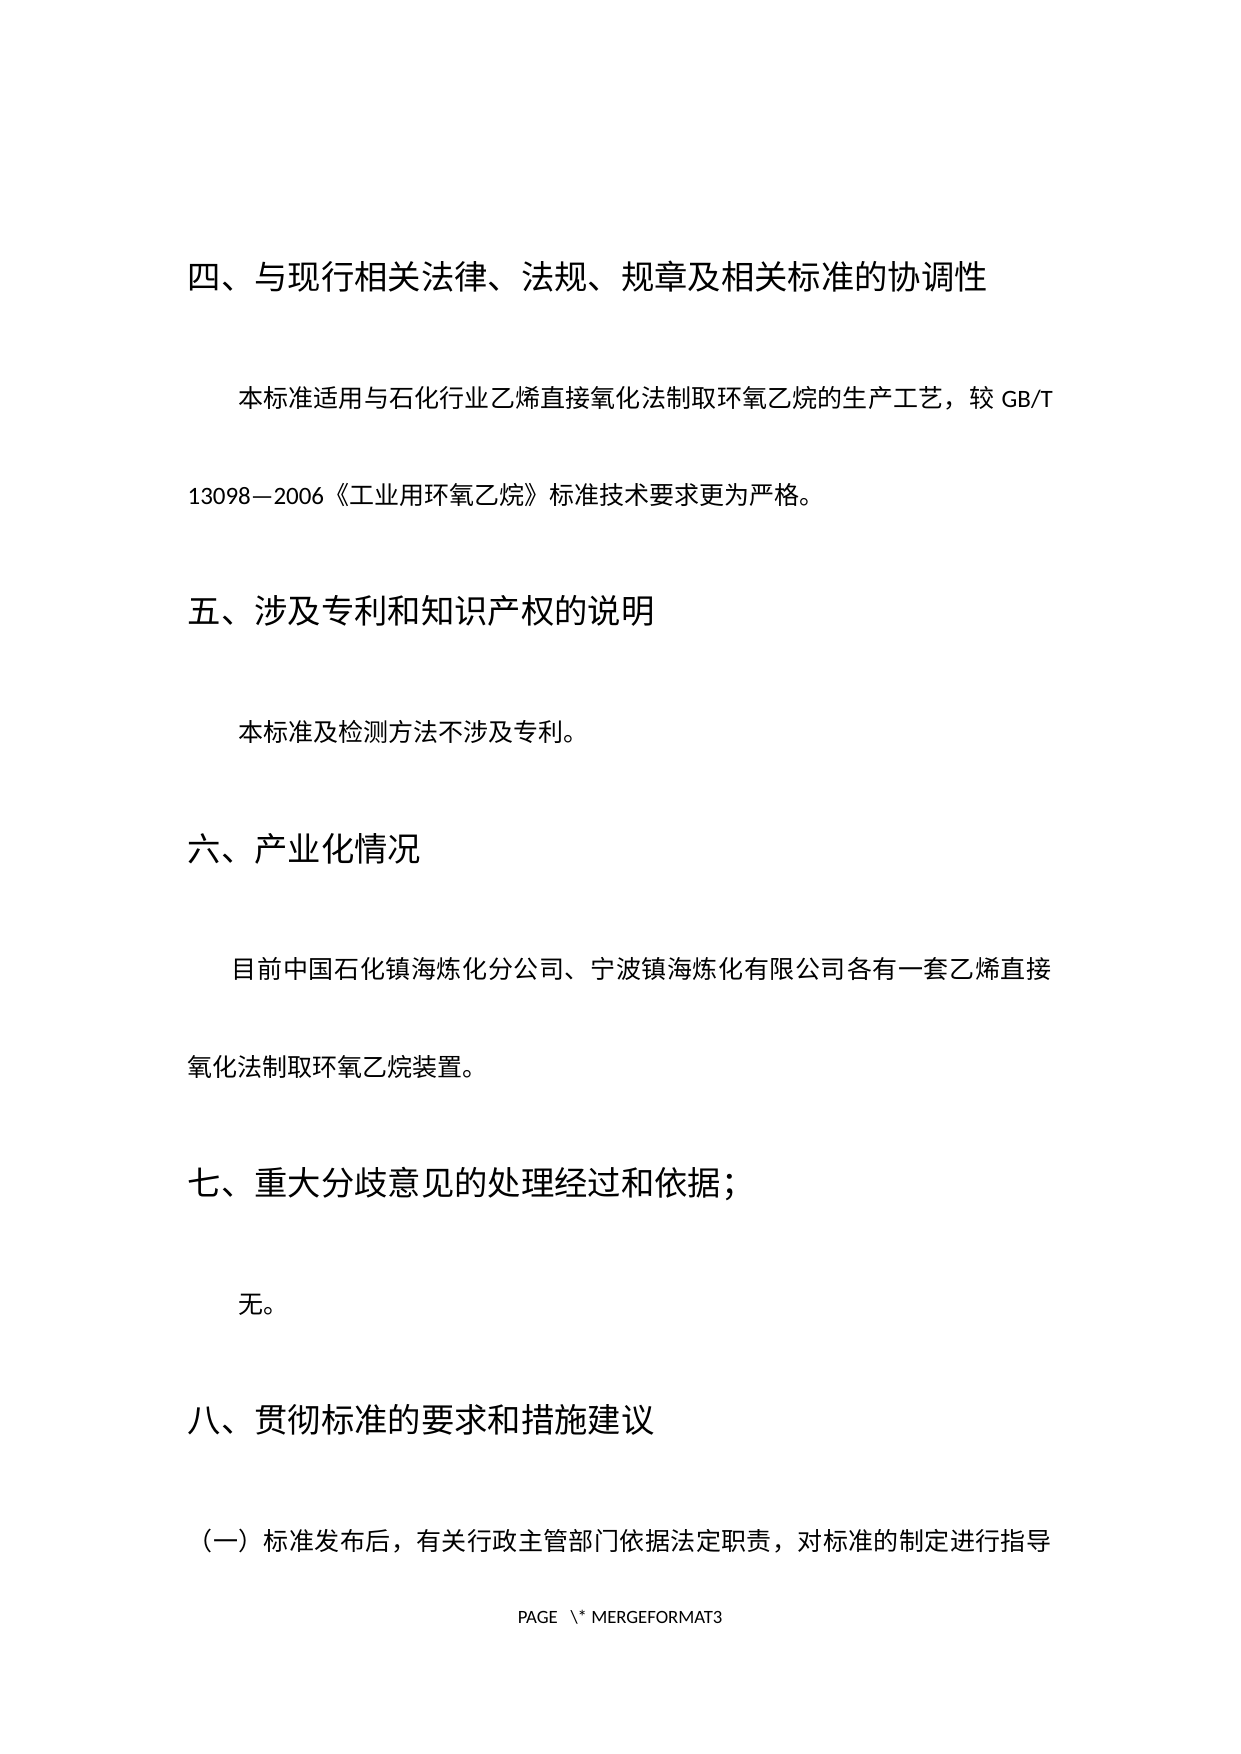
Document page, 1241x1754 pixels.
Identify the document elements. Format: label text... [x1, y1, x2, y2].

list 七、重大分歧意见的处理经过和依据； [187, 1149, 1053, 1214]
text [187, 1507, 1053, 1572]
list 四、与现行相关法律、法规、规章及相关标准的协调性 [187, 242, 1053, 307]
list 六、产业化情况 [187, 814, 1053, 879]
text 本标准及检测方法不涉及专利。 [187, 698, 1053, 763]
list 八、贯彻标准的要求和措施建议 [187, 1386, 1053, 1451]
text 目前中国石化镇海炼化分公司、宁波镇海炼化有限公司各有一套乙烯直接氧化法制取环氧乙烷装置。 [187, 936, 1053, 1098]
text 本标准适用与石化行业乙烯直接氧化法制取环氧乙烷的生产工艺，较GB/T 13098—2006《工业用环氧乙烷》标准技术要求更为严格。 [187, 364, 1053, 526]
list 五、涉及专利和知识产权的说明 [187, 577, 1053, 642]
text 无。 [187, 1270, 1053, 1335]
